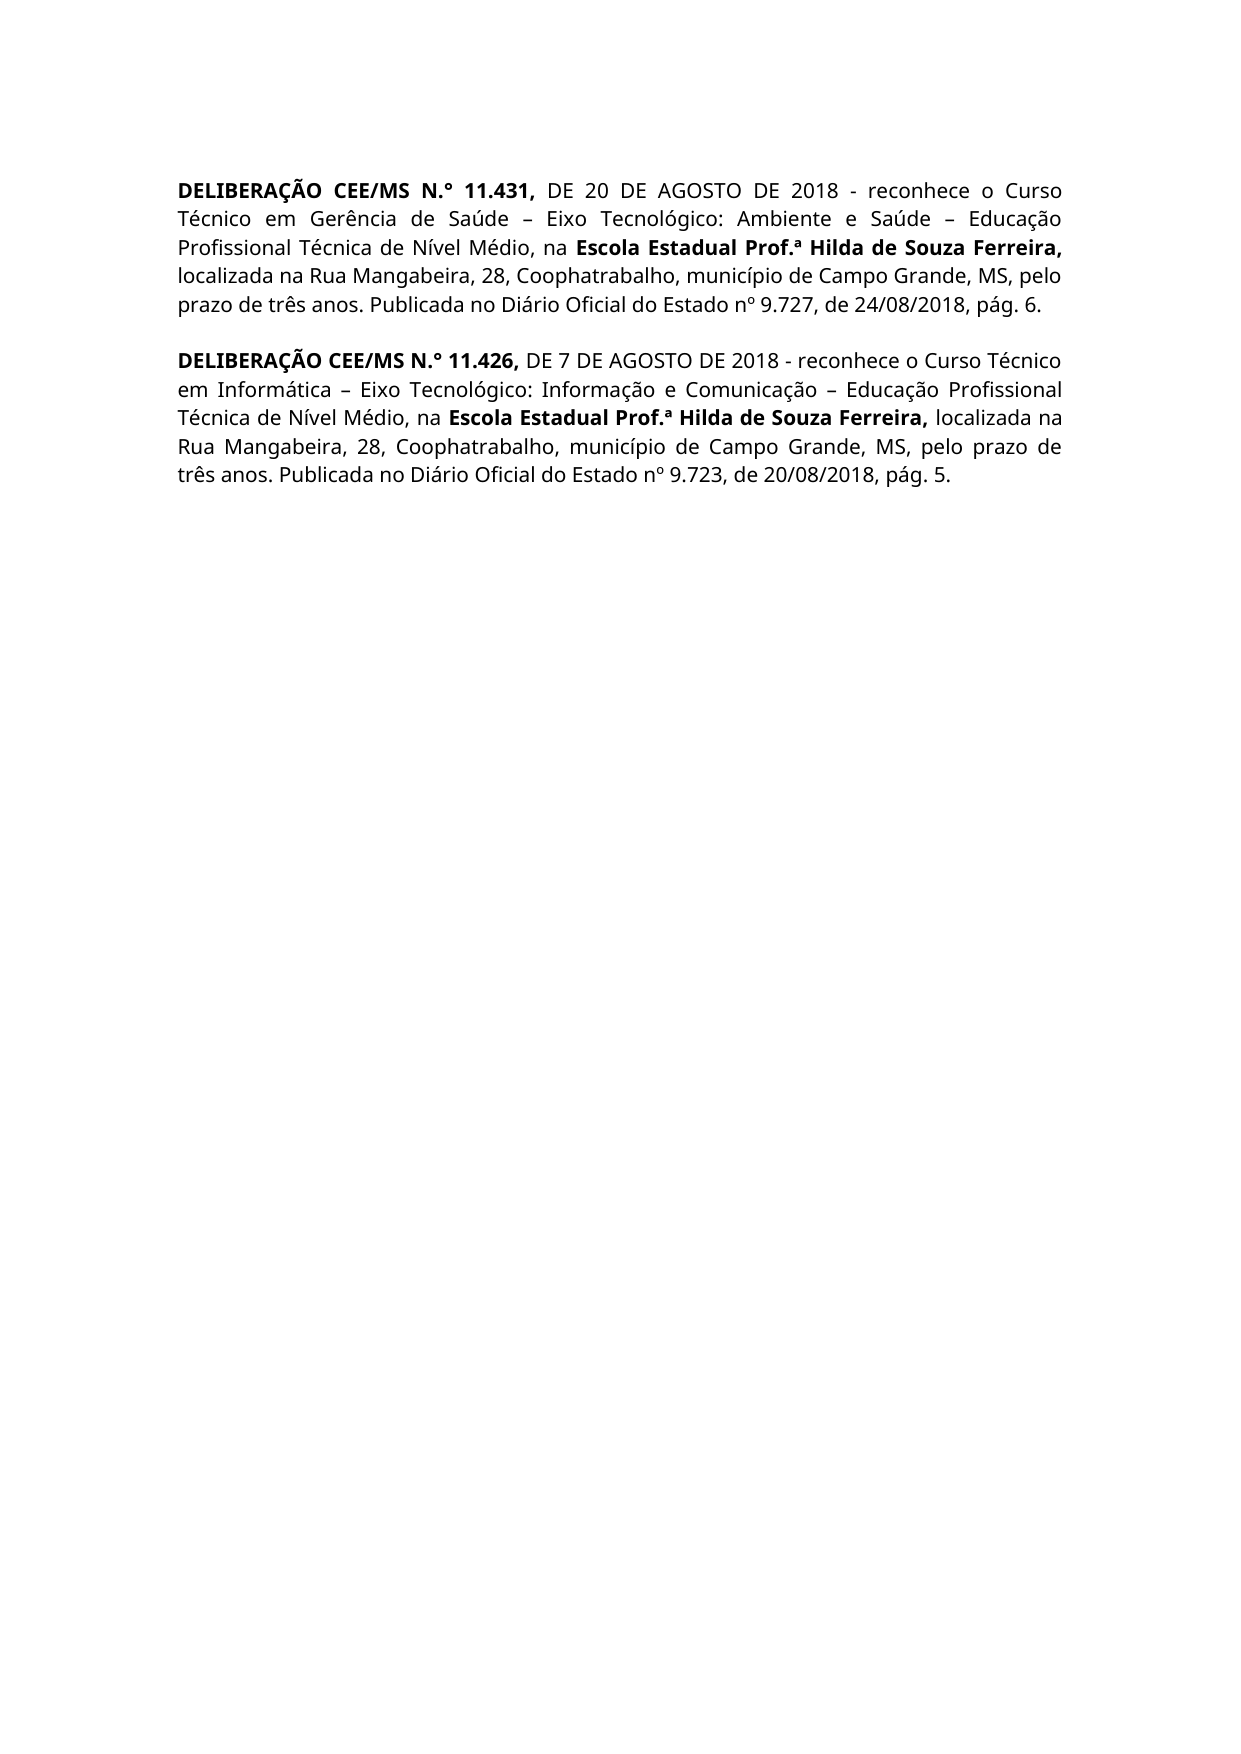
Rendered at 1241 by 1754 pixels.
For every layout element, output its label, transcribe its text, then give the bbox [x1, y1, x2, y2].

text DELIBERAÇÃO CEE/MS N.° 11.431, DE 20 DE AGOSTO DE 2018 - reconhece o Curso Técnico em Gerência de Saúde – Eixo Tecnológico: Ambiente e Saúde – Educação Profissional Técnica de Nível Médio, na Escola Estadual Prof.ª Hilda de Souza Ferreira, localizada na Rua Mangabeira, 28, Coophatrabalho, município de Campo Grande, MS, pelo prazo de três anos. Publicada no Diário Oficial do Estado nº 9.727, de 24/08/2018, pág. 6. [177, 176, 1063, 318]
text DELIBERAÇÃO CEE/MS N.° 11.426, DE 7 DE AGOSTO DE 2018 - reconhece o Curso Técnico em Informática – Eixo Tecnológico: Informação e Comunicação – Educação Profissional Técnica de Nível Médio, na Escola Estadual Prof.ª Hilda de Souza Ferreira, localizada na Rua Mangabeira, 28, Coophatrabalho, município de Campo Grande, MS, pelo prazo de três anos. Publicada no Diário Oficial do Estado nº 9.723, de 20/08/2018, pág. 5. [177, 347, 1063, 489]
